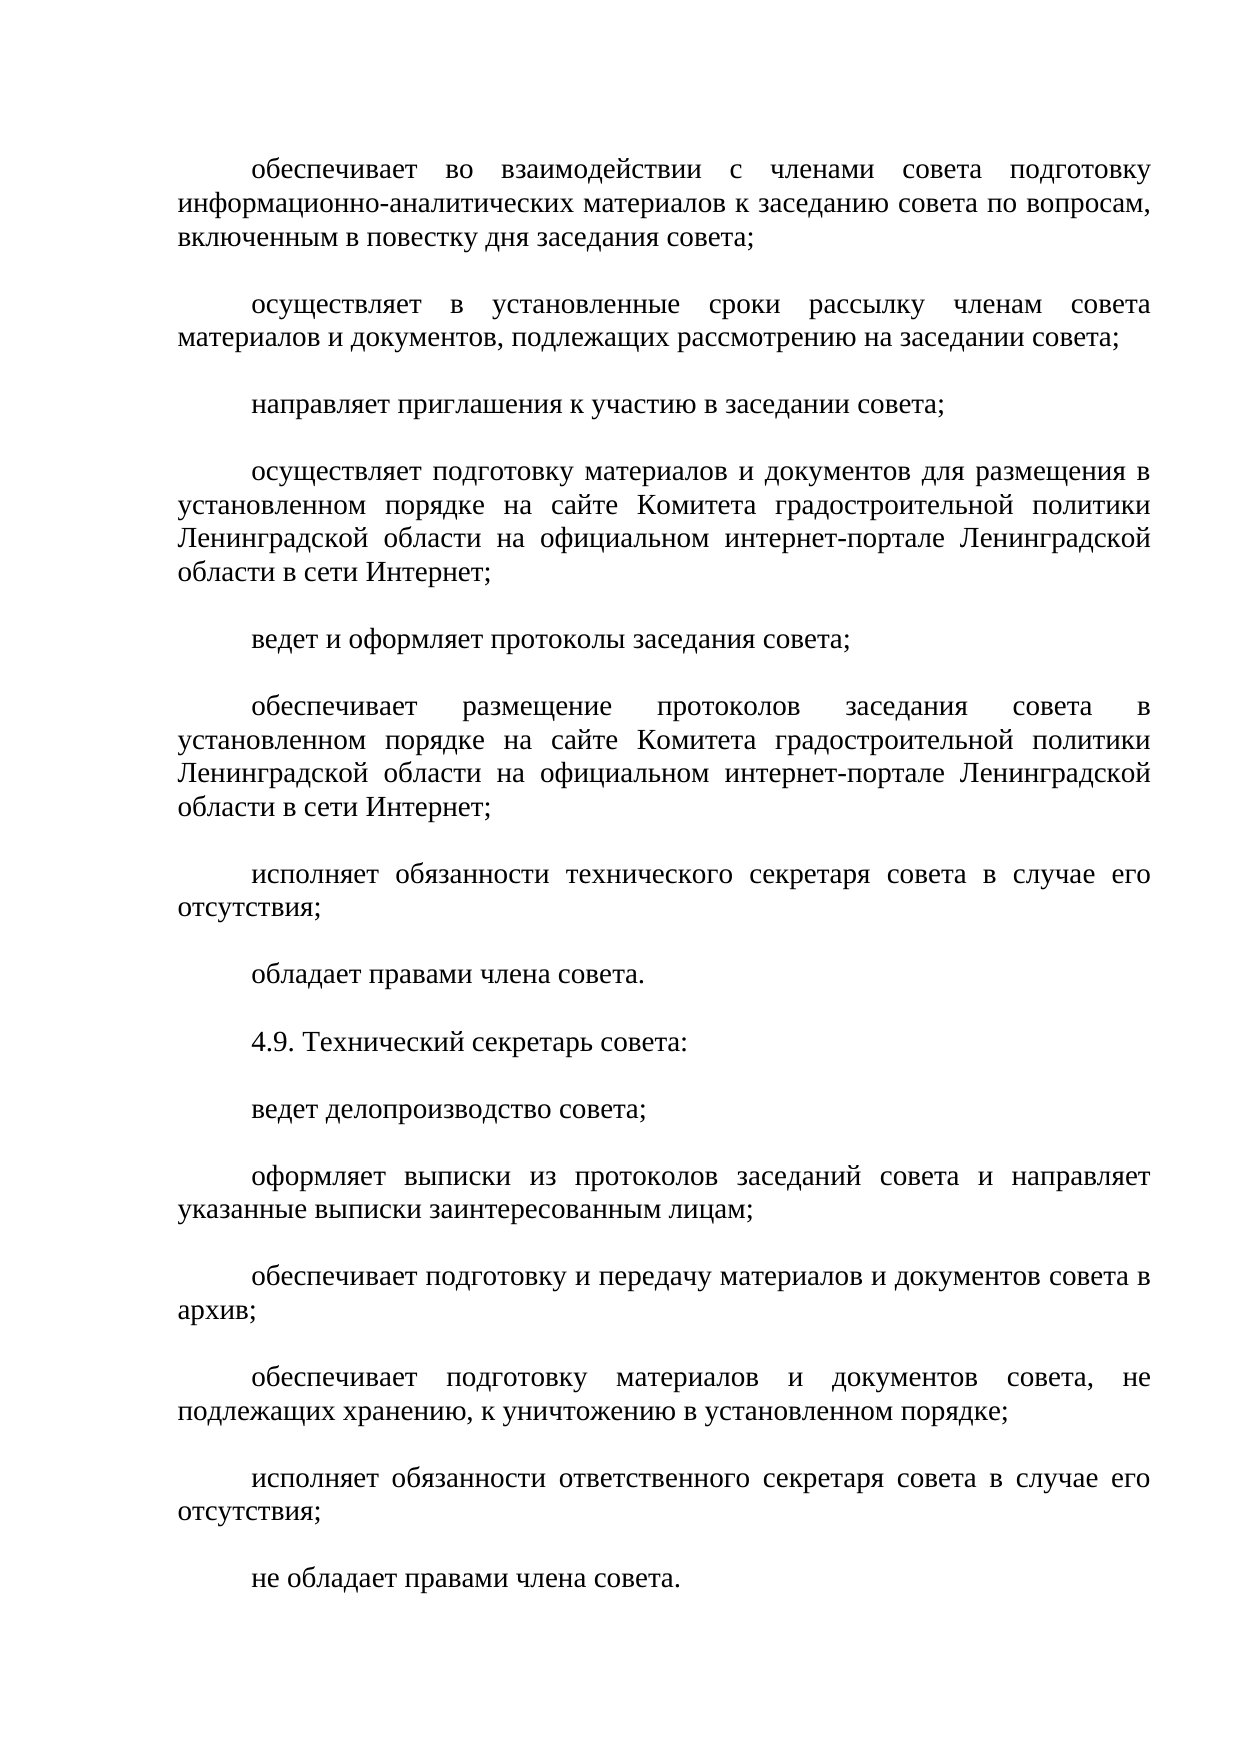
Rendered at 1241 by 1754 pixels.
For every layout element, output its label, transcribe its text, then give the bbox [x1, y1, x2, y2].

text обеспечивает размещение протоколов заседания совета в установленном порядке на сайте Комитета градостроительной политики Ленинградской области на официальном интернет-портале Ленинградской области в сети Интернет; [177, 688, 1152, 822]
text исполняет обязанности ответственного секретаря совета в случае его отсутствия; [177, 1460, 1152, 1527]
text обладает правами члена совета. [177, 957, 1152, 990]
text обеспечивает подготовку материалов и документов совета, не подлежащих хранению, к уничтожению в установленном порядке; [177, 1359, 1152, 1426]
text ведет делопроизводство совета; [177, 1091, 1152, 1124]
text осуществляет в установленные сроки рассылку членам совета материалов и документов, подлежащих рассмотрению на заседании совета; [177, 286, 1152, 353]
text исполняет обязанности технического секретаря совета в случае его отсутствия; [177, 856, 1152, 923]
text 4.9. Технический секретарь совета: [177, 1024, 1152, 1057]
text осуществляет подготовку материалов и документов для размещения в установленном порядке на сайте Комитета градостроительной политики Ленинградской области на официальном интернет-портале Ленинградской области в сети Интернет; [177, 453, 1152, 588]
text оформляет выписки из протоколов заседаний совета и направляет указанные выписки заинтересованным лицам; [177, 1158, 1152, 1225]
text обеспечивает подготовку и передачу материалов и документов совета в архив; [177, 1258, 1152, 1326]
text ведет и оформляет протоколы заседания совета; [177, 621, 1152, 655]
text направляет приглашения к участию в заседании совета; [177, 386, 1152, 420]
text не обладает правами члена совета. [177, 1560, 1152, 1594]
text обеспечивает во взаимодействии с членами совета подготовку информационно-аналитических материалов к заседанию совета по вопросам, включенным в повестку дня заседания совета; [177, 152, 1152, 252]
